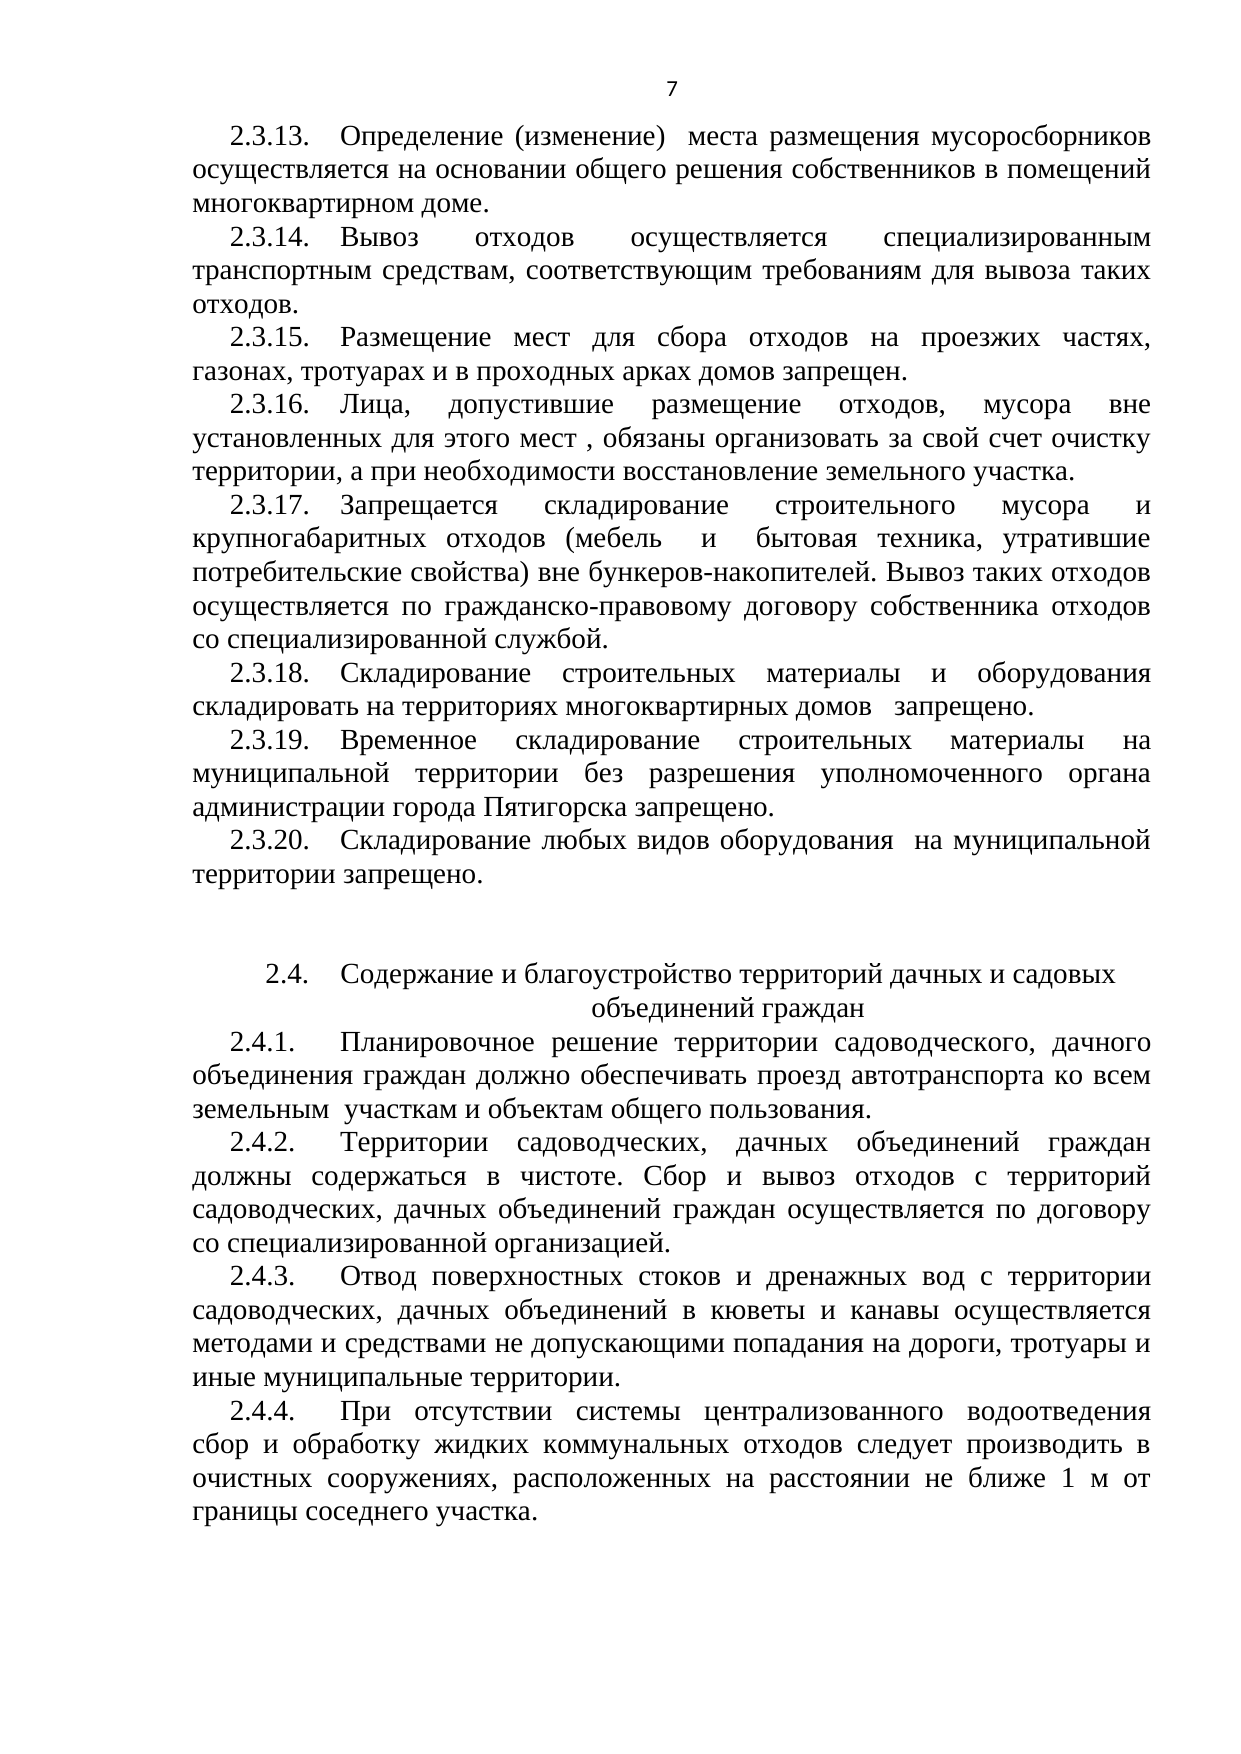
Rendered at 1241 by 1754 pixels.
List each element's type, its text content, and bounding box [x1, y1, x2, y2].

list Вывоз отходов осуществляется специализированным транспортным средствам, соответствующим требованиям для вывоза таких отходов. [192, 219, 1152, 319]
list Запрещается складирование строительного мусора и крупногабаритных отходов (мебель и бытовая техника, утратившие потребительские свойства) вне бункеров-накопителей. Вывоз таких отходов осуществляется по гражданско-правовому договору собственника отходов со специализированной службой. [192, 487, 1152, 655]
list Размещение мест для сбора отходов на проезжих частях, газонах, тротуарах и в проходных арках домов запрещен. [192, 319, 1152, 386]
list При отсутствии системы централизованного водоотведения сбор и обработку жидких коммунальных отходов следует производить в очистных сооружениях, расположенных на расстоянии не ближе от границы соседнего участка. [192, 1393, 1152, 1527]
list Временное складирование строительных материалы на муниципальной территории без разрешения уполномоченного органа администрации города Пятигорска запрещено. [192, 722, 1152, 822]
list Содержание и благоустройство территорий дачных и садовых объединений граждан [229, 957, 1152, 1024]
list Отвод поверхностных стоков и дренажных вод с территории садоводческих, дачных объединений в кюветы и канавы осуществляется методами и средствами не допускающими попадания на дороги, тротуары и иные муниципальные территории. [192, 1258, 1152, 1393]
list Определение (изменение) места размещения мусоросборников осуществляется на основании общего решения собственников в помещений многоквартирном доме. [192, 118, 1152, 219]
list Складирование строительных материалы и оборудования складировать на территориях многоквартирных домов запрещено. [192, 655, 1152, 722]
list Лица, допустившие размещение отходов, мусора вне установленных для этого мест , обязаны организовать за свой счет очистку территории, а при необходимости восстановление земельного участка. [192, 386, 1152, 487]
list Территории садоводческих, дачных объединений граждан должны содержаться в чистоте. Сбор и вывоз отходов с территорий садоводческих, дачных объединений граждан осуществляется по договору со специализированной организацией. [192, 1124, 1152, 1258]
list Складирование любых видов оборудования на муниципальной территории запрещено. [192, 822, 1152, 889]
list Планировочное решение территории садоводческого, дачного объединения граждан должно обеспечивать проезд автотранспорта ко всем земельным участкам и объектам общего пользования. [192, 1024, 1152, 1124]
